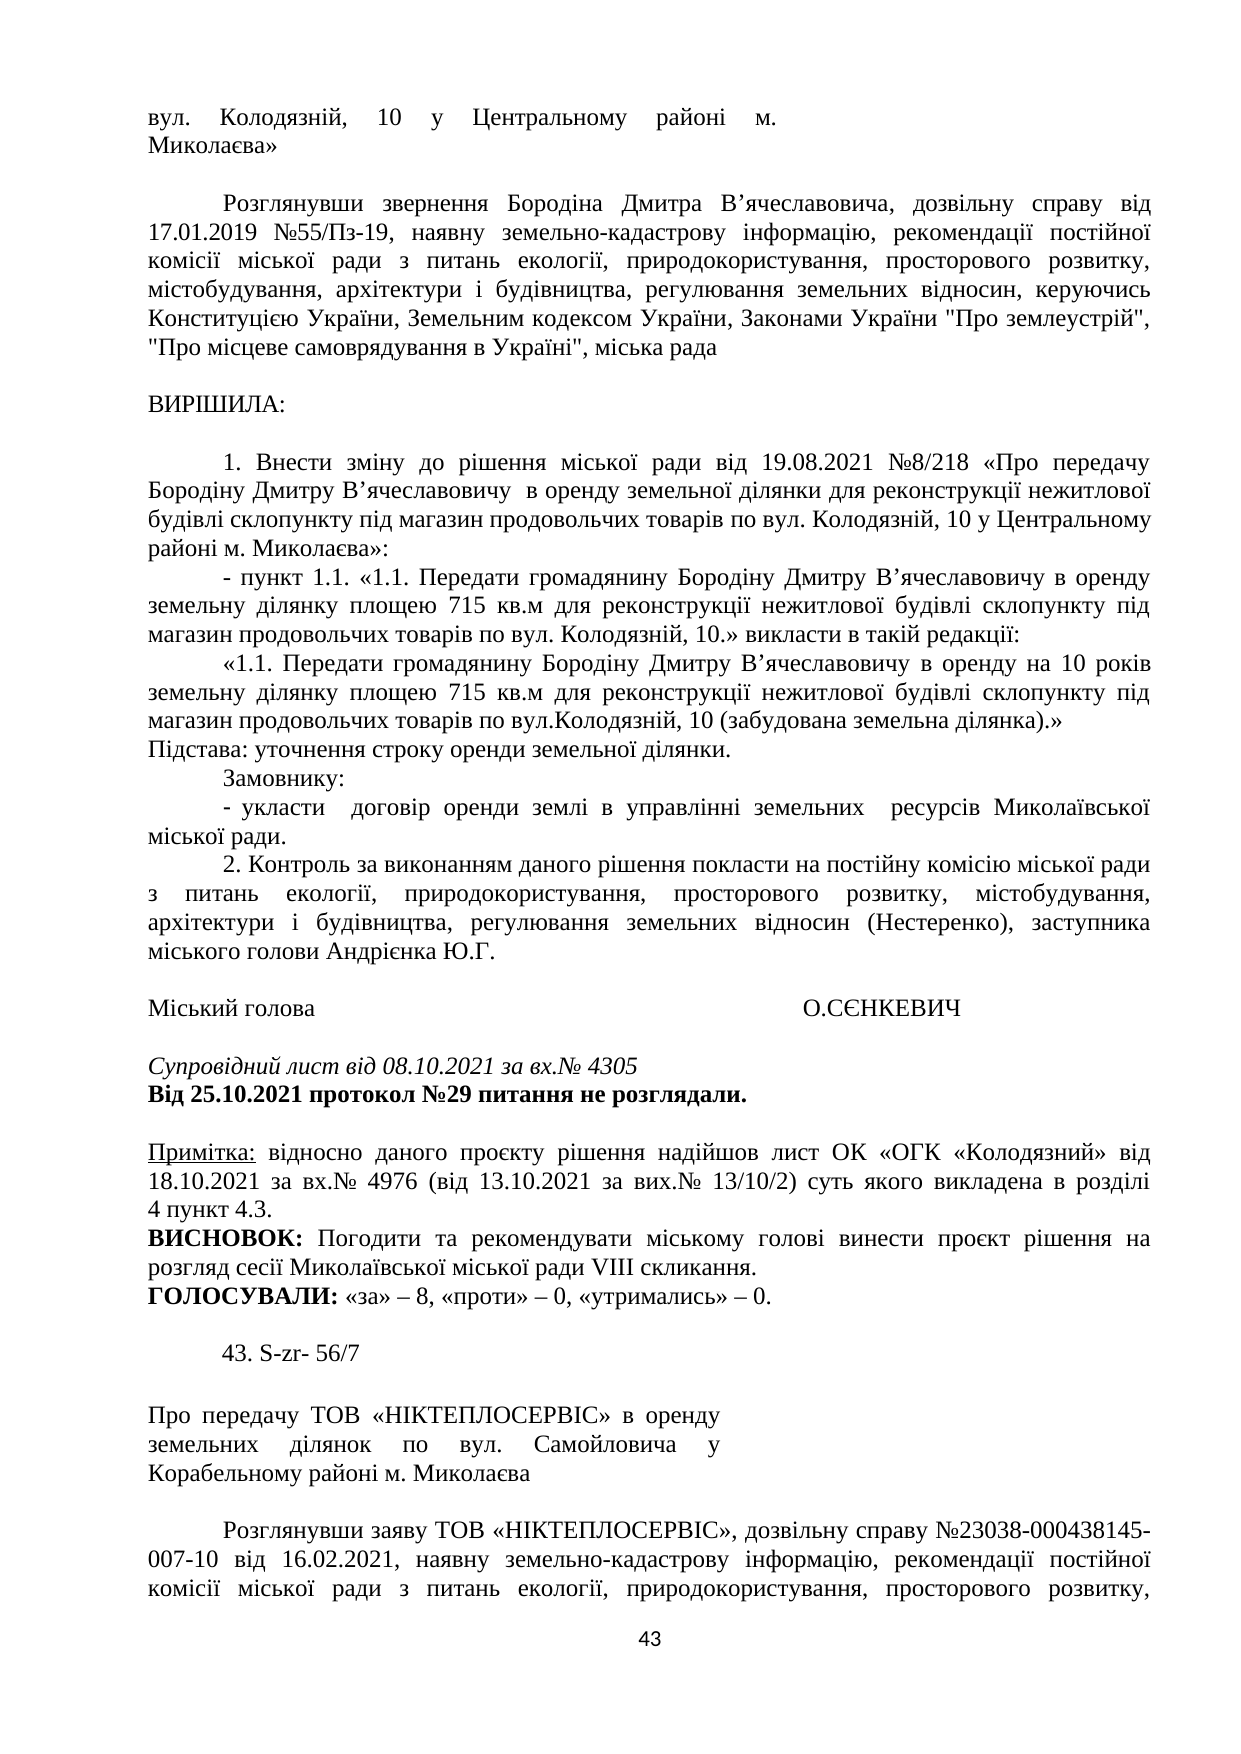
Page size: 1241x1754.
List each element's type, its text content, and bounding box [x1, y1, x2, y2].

text Примітка: відносно даного проєкту рішення надійшов лист ОК «ОГК «Колодязний» від 18.10.2021 за вх.№ 4976 (від 13.10.2021 за вих.№ 13/10/2) суть якого викладена в розділі 4 пункт 4.3. [148, 1137, 1152, 1223]
text ВИСНОВОК: Погодити та рекомендувати міському голові винести проєкт рішення на розгляд сесії Миколаївської міської ради VIII скликання. [148, 1223, 1152, 1281]
text Розглянувши звернення Бородіна Дмитра В’ячеславовича, дозвільну справу від 17.01.2019 №55/Пз-19, наявну земельно-кадастрову інформацію, рекомендації постійної комісії міської ради з питань екології, природокористування, просторового розвитку, містобудування, архітектури і будівництва, регулювання земельних відносин, керуючись Конституцією України, Земельним кодексом України, Законами України "Про землеустрій", "Про місцеве самоврядування в Україні", міська рада [148, 188, 1152, 361]
text - пункт 1.1. «1.1. Передати громадянину Бородіну Дмитру В’ячеславовичу в оренду земельну ділянку площею 715 кв.м для реконструкції нежитлової будівлі склопункту під магазин продовольчих товарів по вул. Колодязній, 10.» викласти в такій редакції: [148, 562, 1152, 648]
text Міський голова О.СЄНКЕВИЧ [148, 993, 1152, 1022]
text Супровідний лист від 08.10.2021 за вх.№ 4305 [148, 1051, 1152, 1079]
text Підстава: уточнення строку оренди земельної ділянки. [148, 734, 1152, 763]
text «1.1. Передати громадянину Бородіну Дмитру В’ячеславовичу в оренду на 10 років земельну ділянку площею 715 кв.м для реконструкції нежитлової будівлі склопункту під магазин продовольчих товарів по вул.Колодязній, 10 (забудована земельна ділянка).» [148, 648, 1152, 734]
text 1. Внести зміну до рішення міської ради від 19.08.2021 №8/218 «Про передачу Бородіну Дмитру В’ячеславовичу в оренду земельної ділянки для реконструкції нежитлової будівлі склопункту під магазин продовольчих товарів по вул. Колодязній, 10 у Центральному районі м. Миколаєва»: [148, 447, 1152, 562]
list укласти договір оренди землі в управлінні земельних ресурсів Миколаївської міської ради. [148, 792, 1152, 849]
subtitle S-zr- 56/7 [222, 1338, 1152, 1367]
text ВИРІШИЛА: [148, 389, 1152, 418]
text Замовнику: [148, 763, 1152, 792]
text Від 25.10.2021 протокол №29 питання не розглядали. [148, 1079, 1152, 1108]
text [148, 102, 777, 159]
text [148, 1516, 1152, 1602]
text 2. Контроль за виконанням даного рішення покласти на постійну комісію міської ради з питань екології, природокористування, просторового розвитку, містобудування, архітектури і будівництва, регулювання земельних відносин (Нестеренко), заступника міського голови Андрієнка Ю.Г. [148, 849, 1152, 964]
text Про передачу ТОВ «НІКТЕПЛОСЕРВІС» в оренду земельних ділянок по вул. Самойловича у Корабельному районі м. Миколаєва [148, 1401, 721, 1487]
text ГОЛОСУВАЛИ: «за» – 8, «проти» – 0, «утримались» – 0. [148, 1281, 1152, 1309]
